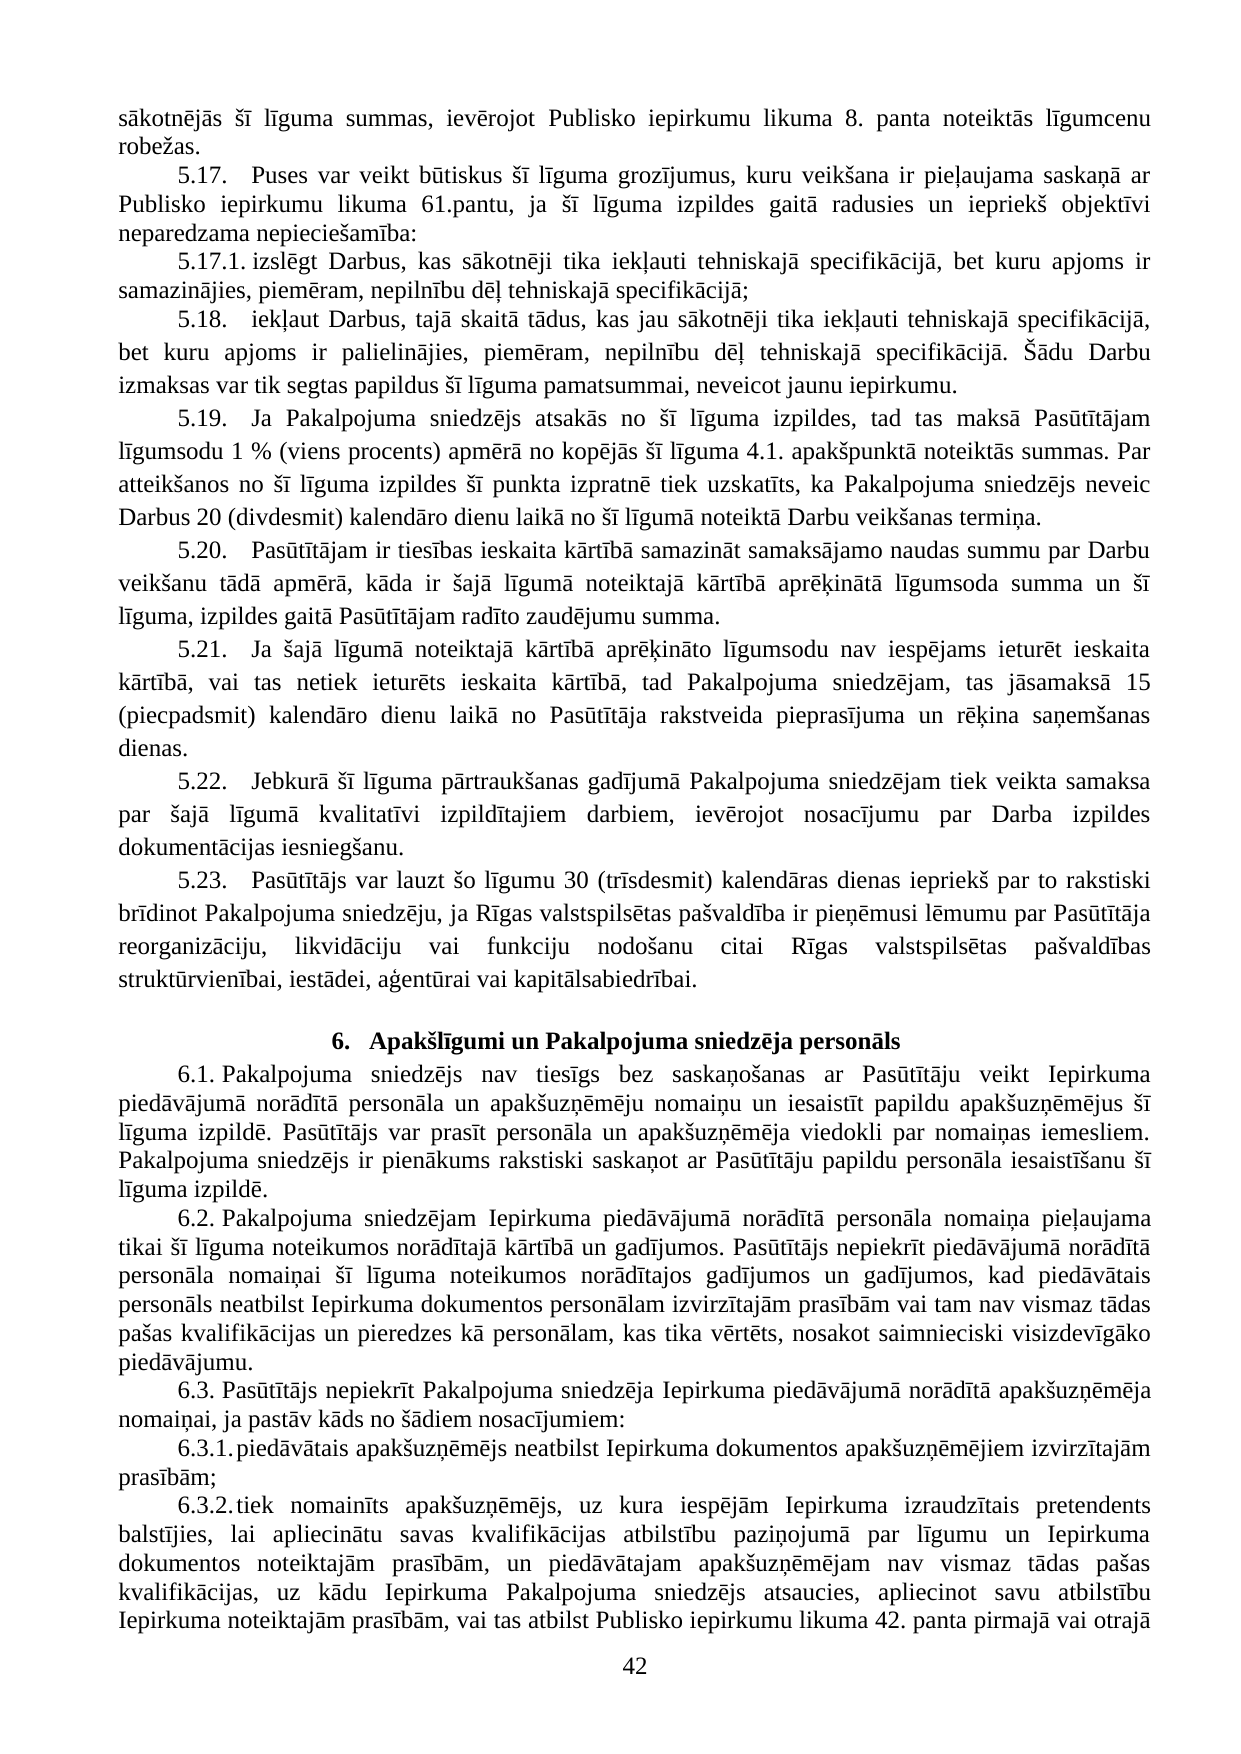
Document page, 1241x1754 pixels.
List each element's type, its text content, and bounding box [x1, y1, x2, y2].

list Ja šajā līgumā noteiktajā kārtībā aprēķināto līgumsodu nav iespējams ieturēt ieskaita kārtībā, vai tas netiek ieturēts ieskaita kārtībā, tad Pakalpojuma sniedzējam, tas jāsamaksā 15 (piecpadsmit) kalendāro dienu laikā no Pasūtītāja rakstveida pieprasījuma un rēķina saņemšanas dienas. [118, 634, 1152, 762]
list izslēgt Darbus, kas sākotnēji tika iekļauti tehniskajā specifikācijā, bet kuru apjoms ir samazinājies, piemēram, nepilnību dēļ tehniskajā specifikācijā; [118, 246, 1152, 304]
list iekļaut Darbus, tajā skaitā tādus, kas jau sākotnēji tika iekļauti tehniskajā specifikācijā, bet kuru apjoms ir palielinājies, piemēram, nepilnību dēļ tehniskajā specifikācijā. Šādu Darbu izmaksas var tik segtas papildus šī līguma pamatsummai, neveicot jaunu iepirkumu. [118, 304, 1152, 399]
list piedāvātais apakšuzņēmējs neatbilst Iepirkuma dokumentos apakšuzņēmējiem izvirzītajām prasībām; [118, 1433, 1152, 1490]
list Apakšlīgumi un Pakalpojuma sniedzēja personāls [81, 1026, 1152, 1055]
list Pakalpojuma sniedzējam Iepirkuma piedāvājumā norādītā personāla nomaiņa pieļaujama tikai šī līguma noteikumos norādītajā kārtībā un gadījumos. Pasūtītājs nepiekrīt piedāvājumā norādītā personāla nomaiņai šī līguma noteikumos norādītajos gadījumos un gadījumos, kad piedāvātais personāls neatbilst Iepirkuma dokumentos personālam izvirzītajām prasībām vai tam nav vismaz tādas pašas kvalifikācijas un pieredzes kā personālam, kas tika vērtēts, nosakot saimnieciski visizdevīgāko piedāvājumu. [118, 1203, 1152, 1375]
list Pakalpojuma sniedzējs nav tiesīgs bez saskaņošanas ar Pasūtītāju veikt Iepirkuma piedāvājumā norādītā personāla un apakšuzņēmēju nomaiņu un iesaistīt papildu apakšuzņēmējus šī līguma izpildē. Pasūtītājs var prasīt personāla un apakšuzņēmēja viedokli par nomaiņas iemesliem. Pakalpojuma sniedzējs ir pienākums rakstiski saskaņot ar Pasūtītāju papildu personāla iesaistīšanu šī līguma izpildē. [118, 1059, 1152, 1203]
list Ja Pakalpojuma sniedzējs atsakās no šī līguma izpildes, tad tas maksā Pasūtītājam līgumsodu 1 % (viens procents) apmērā no kopējās šī līguma 4.1. apakšpunktā noteiktās summas. Par atteikšanos no šī līguma izpildes šī punkta izpratnē tiek uzskatīts, ka Pakalpojuma sniedzējs neveic Darbus 20 (divdesmit) kalendāro dienu laikā no šī līgumā noteiktā Darbu veikšanas termiņa. [118, 403, 1152, 531]
list Jebkurā šī līguma pārtraukšanas gadījumā Pakalpojuma sniedzējam tiek veikta samaksa par šajā līgumā kvalitatīvi izpildītajiem darbiem, ievērojot nosacījumu par Darba izpildes dokumentācijas iesniegšanu. [118, 766, 1152, 861]
list Pasūtītājs nepiekrīt Pakalpojuma sniedzēja Iepirkuma piedāvājumā norādītā apakšuzņēmēja nomaiņai, ja pastāv kāds no šādiem nosacījumiem: [118, 1375, 1152, 1433]
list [118, 103, 1152, 160]
list Pasūtītājam ir tiesības ieskaita kārtībā samazināt samaksājamo naudas summu par Darbu veikšanu tādā apmērā, kāda ir šajā līgumā noteiktajā kārtībā aprēķinātā līgumsoda summa un šī līguma, izpildes gaitā Pasūtītājam radīto zaudējumu summa. [118, 535, 1152, 630]
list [118, 1490, 1152, 1634]
list Pasūtītājs var lauzt šo līgumu 30 (trīsdesmit) kalendāras dienas iepriekš par to rakstiski brīdinot Pakalpojuma sniedzēju, ja Rīgas valstspilsētas pašvaldība ir pieņēmusi lēmumu par Pasūtītāja reorganizāciju, likvidāciju vai funkciju nodošanu citai Rīgas valstspilsētas pašvaldības struktūrvienībai, iestādei, aģentūrai vai kapitālsabiedrībai. [118, 865, 1152, 993]
list Puses var veikt būtiskus šī līguma grozījumus, kuru veikšana ir pieļaujama saskaņā ar Publisko iepirkumu likuma 61.pantu, ja šī līguma izpildes gaitā radusies un iepriekš objektīvi neparedzama nepieciešamība: [118, 160, 1152, 246]
